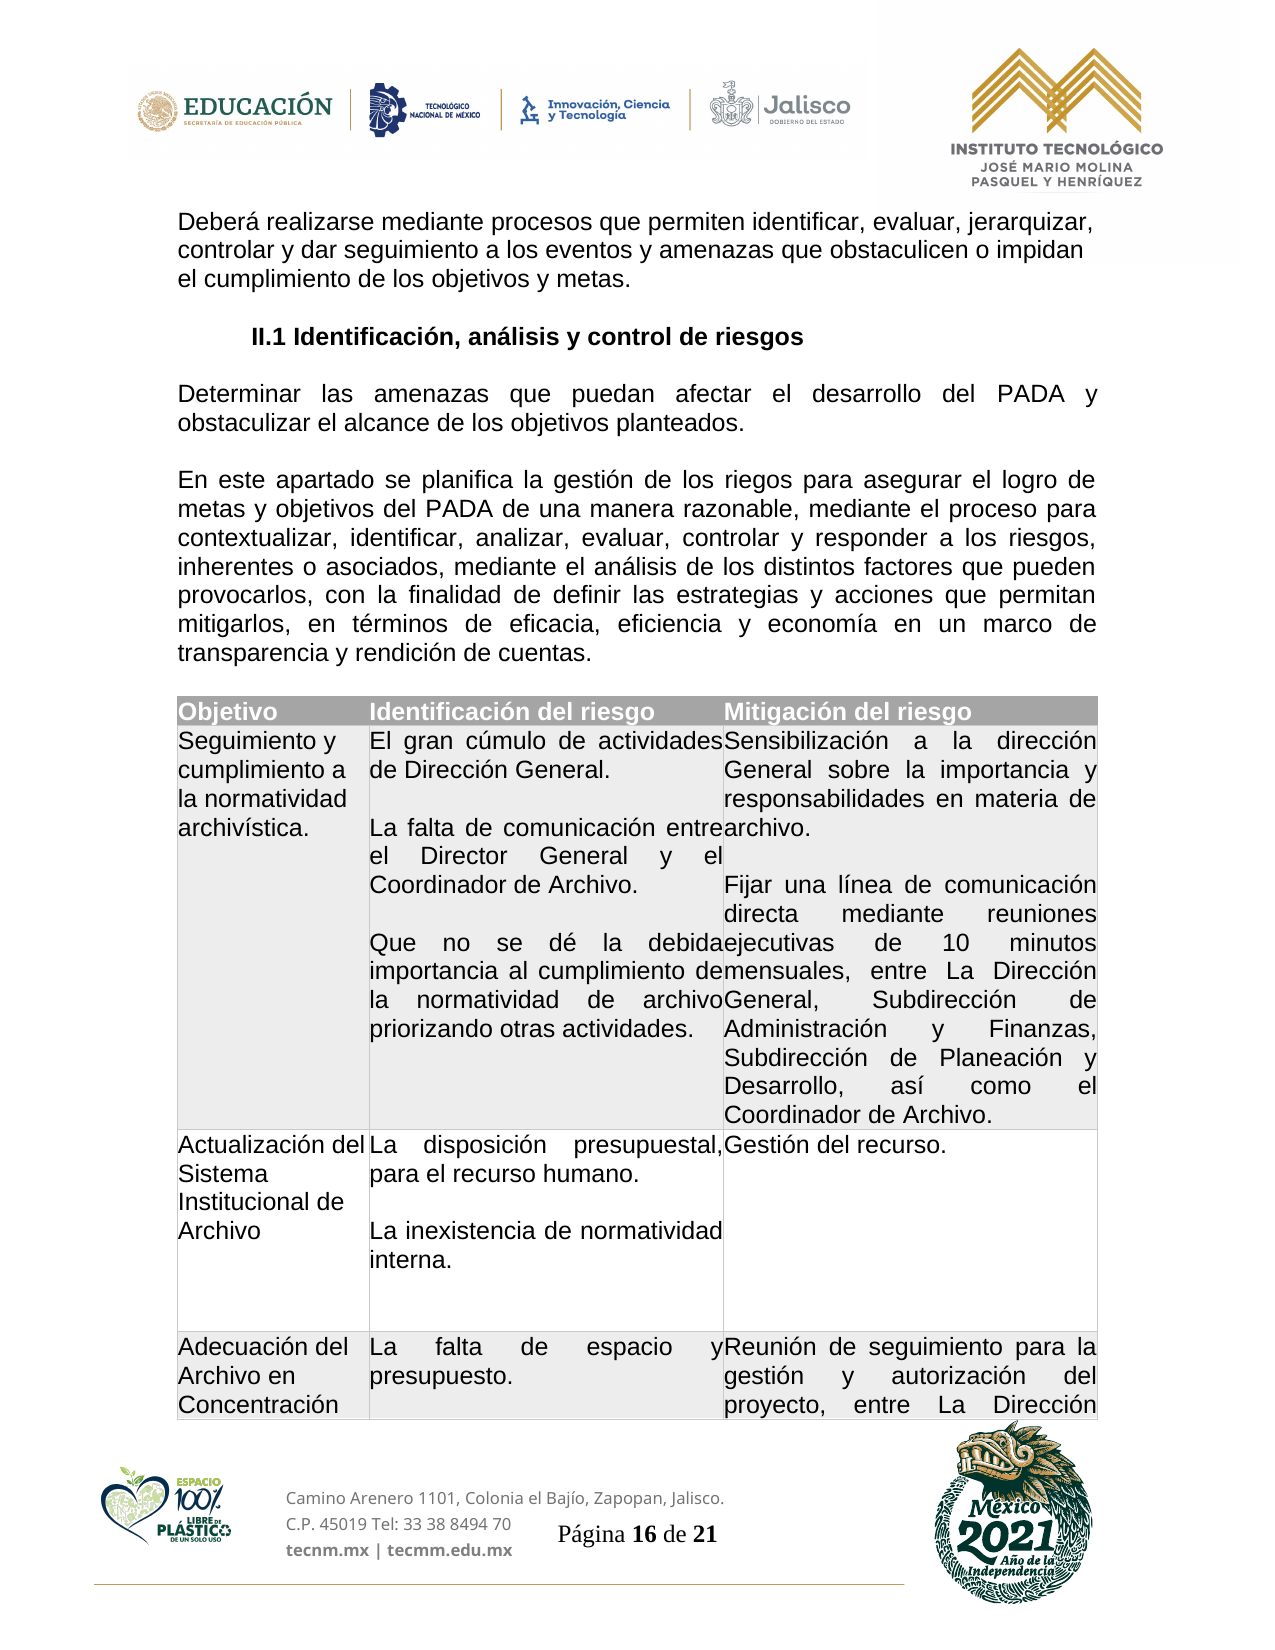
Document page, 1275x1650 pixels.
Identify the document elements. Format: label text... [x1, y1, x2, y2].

table_cell La falta de espacio y presupuesto. [370, 1332, 723, 1418]
text Determinar las amenazas que puedan afectar el desarrollo del PADA y obstaculizar el alcance de los objetivos planteados. [177, 379, 1098, 437]
text En este apartado se planifica la gestión de los riegos para asegurar el logro de metas y objetivos del PADA de una manera razonable, mediante el proceso para contextualizar, identificar, analizar, evaluar, controlar y responder a los riesgos, inherentes o asociados, mediante el análisis de los distintos factores que pueden provocarlos, con la finalidad de definir las estrategias y acciones que permitan mitigarlos, en términos de eficacia, eficiencia y economía en un marco de transparencia y rendición de cuentas. [177, 466, 1098, 667]
picture [92, 1463, 238, 1549]
table_cell Actualización del Sistema Institucional de Archivo [178, 1130, 369, 1331]
table_cell Adecuación del Archivo en Concentración [178, 1332, 369, 1418]
table_cell Sensibilización a la dirección General sobre la importancia y responsabilidades en materia de archivo. Fijar una línea de comunicación directa mediante reuniones ejecutivas de 10 minutos mensuales, entre La Dirección General, Subdirección de Administración y Finanzas, Subdirección de Planeación y Desarrollo, así como el Coordinador de Archivo. [724, 726, 1097, 1129]
table_header Identificación del riesgo [370, 697, 723, 725]
table_cell Seguimiento y cumplimiento a la normatividad archivística. [178, 726, 369, 1129]
table_cell El gran cúmulo de actividades de Dirección General. La falta de comunicación entre el Director General y el Coordinador de Archivo. Que no se dé la debida importancia al cumplimiento de la normatividad de archivo priorizando otras actividades. [370, 726, 723, 1129]
picture [121, 57, 867, 161]
table_cell Gestión del recurso. [724, 1130, 1097, 1331]
table_header Objetivo [178, 697, 369, 725]
table_cell La disposición presupuestal, para el recurso humano. La inexistencia de normatividad interna. [370, 1130, 723, 1331]
table_header Mitigación del riesgo [724, 697, 1097, 725]
picture [875, 0, 1239, 263]
text Deberá realizarse mediante procesos que permiten identificar, evaluar, jerarquizar, controlar y dar seguimiento a los eventos y amenazas que obstaculicen o impidan el cumplimiento de los objetivos y metas. [177, 207, 1098, 293]
list Identificación, análisis y control de riesgos [251, 322, 1098, 351]
